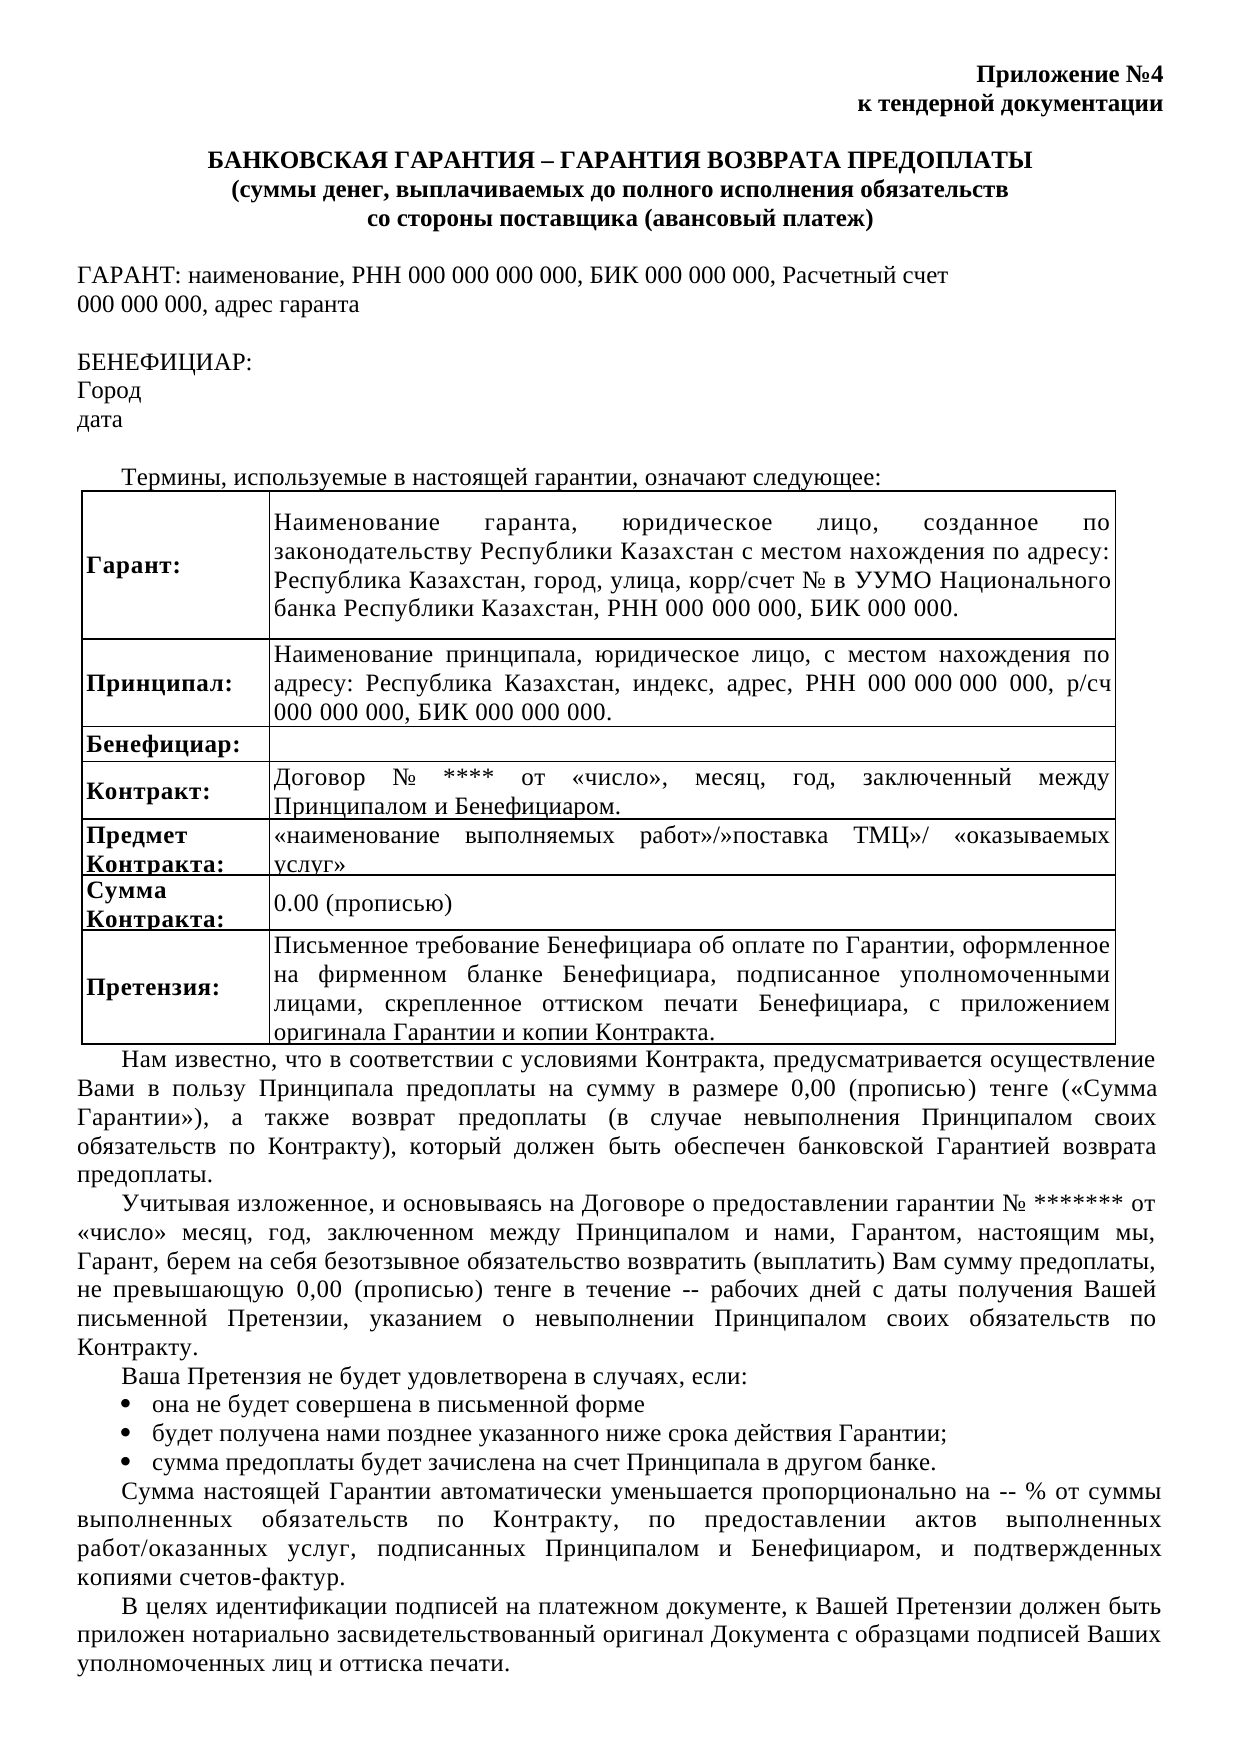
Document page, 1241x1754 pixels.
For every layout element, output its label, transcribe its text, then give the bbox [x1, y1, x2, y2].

list будет получена нами позднее указанного ниже срока действия Гарантии; [77, 1418, 1053, 1447]
text Нам известно, что в соответствии с условиями Контракта, предусматривается осуществление Вами в пользу Принципала предоплаты на сумму в размере 0,00 (прописью) тенге («Сумма Гарантии»), а также возврат предоплаты (в случае невыполнения Принципалом своих обязательств по Контракту), который должен быть обеспечен банковской Гарантией возврата предоплаты. [77, 1044, 1158, 1188]
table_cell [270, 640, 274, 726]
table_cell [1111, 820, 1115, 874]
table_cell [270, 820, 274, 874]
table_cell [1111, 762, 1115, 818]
list сумма предоплаты будет зачислена на счет Принципала в другом банке. [77, 1447, 1053, 1476]
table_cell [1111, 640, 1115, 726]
text Ваша Претензия не будет удовлетворена в случаях, если: [77, 1361, 1158, 1389]
table_cell Бенефициар: [83, 727, 269, 761]
text ГАРАНТ: наименование, РНН 000 000 000 000, БИК 000 000 000, Расчетный счет [77, 260, 1163, 289]
text дата [77, 404, 1163, 433]
text БЕНЕФИЦИАР: [77, 347, 1163, 375]
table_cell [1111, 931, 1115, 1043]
table_cell [270, 727, 1115, 761]
title к тендерной документации [77, 88, 1163, 117]
text Город [77, 375, 1163, 404]
table_cell 0.00 (прописью) [270, 876, 1115, 929]
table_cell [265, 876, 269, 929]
text (суммы денег, выплачиваемых до полного исполнения обязательств [77, 174, 1163, 203]
text БАНКОВСКАЯ ГАРАНТИЯ – ГАРАНТИЯ ВОЗВРАТА ПРЕДОПЛАТЫ [77, 145, 1163, 174]
list она не будет совершена в письменной форме [77, 1389, 987, 1418]
table_cell Контракт: [83, 762, 269, 818]
text Учитывая изложенное, и основываясь на Договоре о предоставлении гарантии № ******* от «число» месяц, год, заключенном между Принципалом и нами, Гарантом, настоящим мы, Гарант, берем на себя безотзывное обязательство возвратить (выплатить) Вам сумму предоплаты, не превышающую 0,00 (прописью) тенге в течение -- рабочих дней с даты получения Вашей письменной Претензии, указанием о невыполнении Принципалом своих обязательств по Контракту. [77, 1188, 1158, 1361]
table_cell Претензия: [83, 931, 269, 1043]
table_cell Принципал: [83, 640, 269, 726]
text Термины, используемые в настоящей гарантии, означают следующее: [77, 462, 1150, 490]
table_header Гарант: [83, 492, 269, 638]
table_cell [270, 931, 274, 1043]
table_header Наименование гаранта, юридическое лицо, созданное по законодательству Республики Казахстан с местом нахождения по адресу: Республика Казахстан, город, улица, корр/счет № в УУМО Национального банка Республики Казахстан, РНН 000 000 000, БИК 000 000. [270, 492, 1115, 638]
text со стороны поставщика (авансовый платеж) [77, 203, 1163, 232]
text 000 000 000, адрес гаранта [77, 289, 1163, 318]
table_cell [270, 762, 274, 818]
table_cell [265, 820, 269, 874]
text Сумма настоящей Гарантии автоматически уменьшается пропорционально на -- % от суммы выполненных обязательств по Контракту, по предоставлении актов выполненных работ/оказанных услуг, подписанных Принципалом и Бенефициаром, и подтвержденных копиями счетов-фактур. [77, 1476, 1163, 1591]
text В целях идентификации подписей на платежном документе, к Вашей Претензии должен быть приложен нотариально засвидетельствованный оригинал Документа с образцами подписей Ваших уполномоченных лиц и оттиска печати. [77, 1591, 1163, 1677]
title Приложение №4 [77, 59, 1163, 88]
